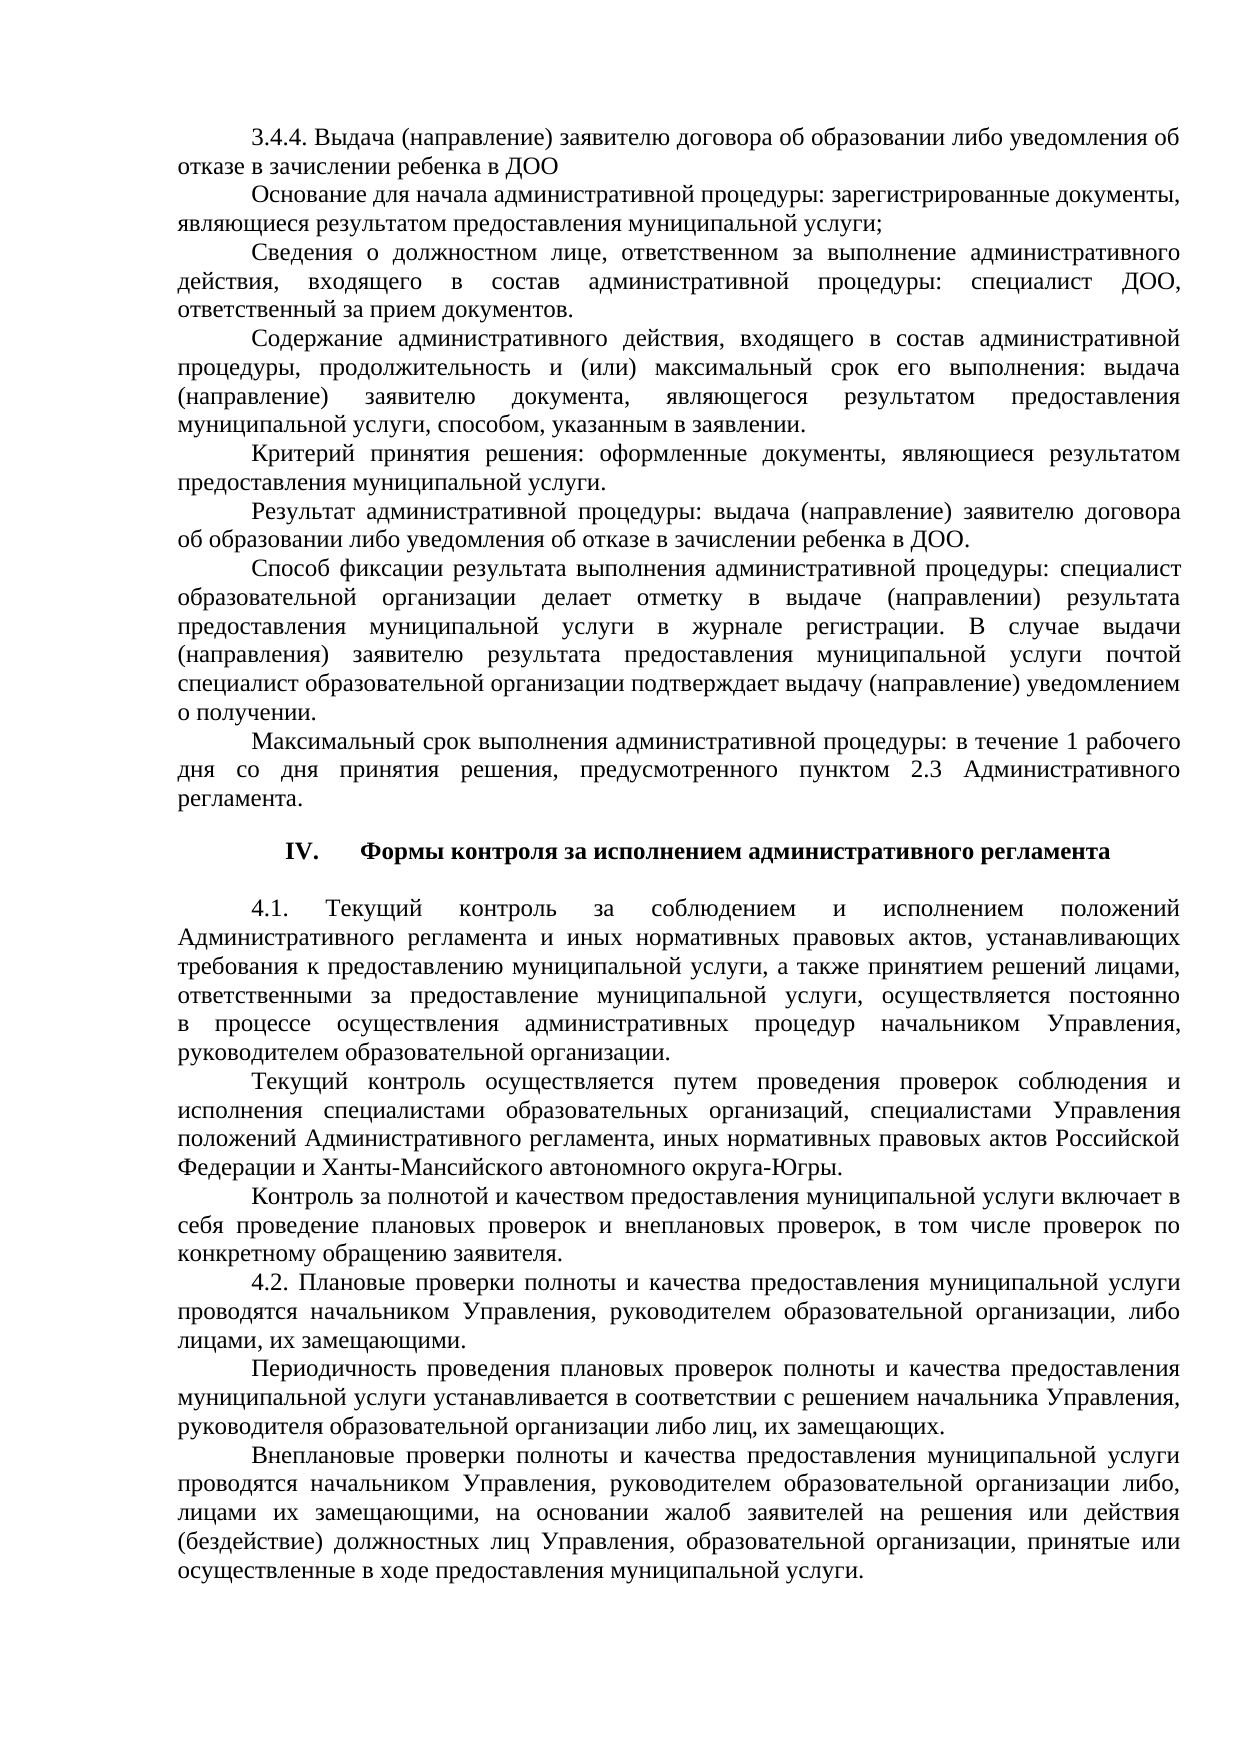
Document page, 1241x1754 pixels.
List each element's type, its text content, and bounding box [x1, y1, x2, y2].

text Результат административной процедуры: выдача (направление) заявителю договора об образовании либо уведомления об отказе в зачислении ребенка в ДОО. [177, 496, 1181, 553]
list 3.4.4. Выдача (направление) заявителю договора об образовании либо уведомления об отказе в зачислении ребенка в ДОО [177, 122, 1181, 179]
text Контроль за полнотой и качеством предоставления муниципальной услуги включает в себя проведение плановых проверок и внеплановых проверок, в том числе проверок по конкретному обращению заявителя. [177, 1181, 1181, 1267]
text Критерий принятия решения: оформленные документы, являющиеся результатом предоставления муниципальной услуги. [177, 438, 1181, 496]
text Содержание административного действия, входящего в состав административной процедуры, продолжительность и (или) максимальный срок его выполнения: выдача (направление) заявителю документа, являющегося результатом предоставления муниципальной услуги, способом, указанным в заявлении. [177, 323, 1181, 438]
text Текущий контроль осуществляется путем проведения проверок соблюдения и исполнения специалистами образовательных организаций, специалистами Управления положений Административного регламента, иных нормативных правовых актов Российской Федерации и Ханты-Мансийского автономного округа-Югры. [177, 1066, 1181, 1181]
text 4.1. Текущий контроль за соблюдением и исполнением положений Административного регламента и иных нормативных правовых актов, устанавливающих требования к предоставлению муниципальной услуги, а также принятием решений лицами, ответственными за предоставление муниципальной услуги, осуществляется постоянно в процессе осуществления административных процедур начальником Управления, руководителем образовательной организации. [177, 893, 1181, 1066]
text Основание для начала административной процедуры: зарегистрированные документы, являющиеся результатом предоставления муниципальной услуги; [177, 179, 1181, 237]
text Внеплановые проверки полноты и качества предоставления муниципальной услуги проводятся начальником Управления, руководителем образовательной организации либо, лицами их замещающими, на основании жалоб заявителей на решения или действия (бездействие) должностных лиц Управления, образовательной организации, принятые или осуществленные в ходе предоставления муниципальной услуги. [177, 1440, 1181, 1583]
text Сведения о должностном лице, ответственном за выполнение административного действия, входящего в состав административной процедуры: специалист ДОО, ответственный за прием документов. [177, 237, 1181, 323]
text 4.2. Плановые проверки полноты и качества предоставления муниципальной услуги проводятся начальником Управления, руководителем образовательной организации, либо лицами, их замещающими. [177, 1267, 1181, 1353]
text Максимальный срок выполнения административной процедуры: в течение 1 рабочего дня со дня принятия решения, предусмотренного пунктом 2.3 Административного регламента. [177, 726, 1181, 812]
text Периодичность проведения плановых проверок полноты и качества предоставления муниципальной услуги устанавливается в соответствии с решением начальника Управления, руководителя образовательной организации либо лиц, их замещающих. [177, 1353, 1181, 1440]
list Формы контроля за исполнением административного регламента [215, 836, 1181, 865]
text Способ фиксации результата выполнения административной процедуры: специалист образовательной организации делает отметку в выдаче (направлении) результата предоставления муниципальной услуги в журнале регистрации. В случае выдачи (направления) заявителю результата предоставления муниципальной услуги почтой специалист образовательной организации подтверждает выдачу (направление) уведомлением о получении. [177, 553, 1181, 726]
